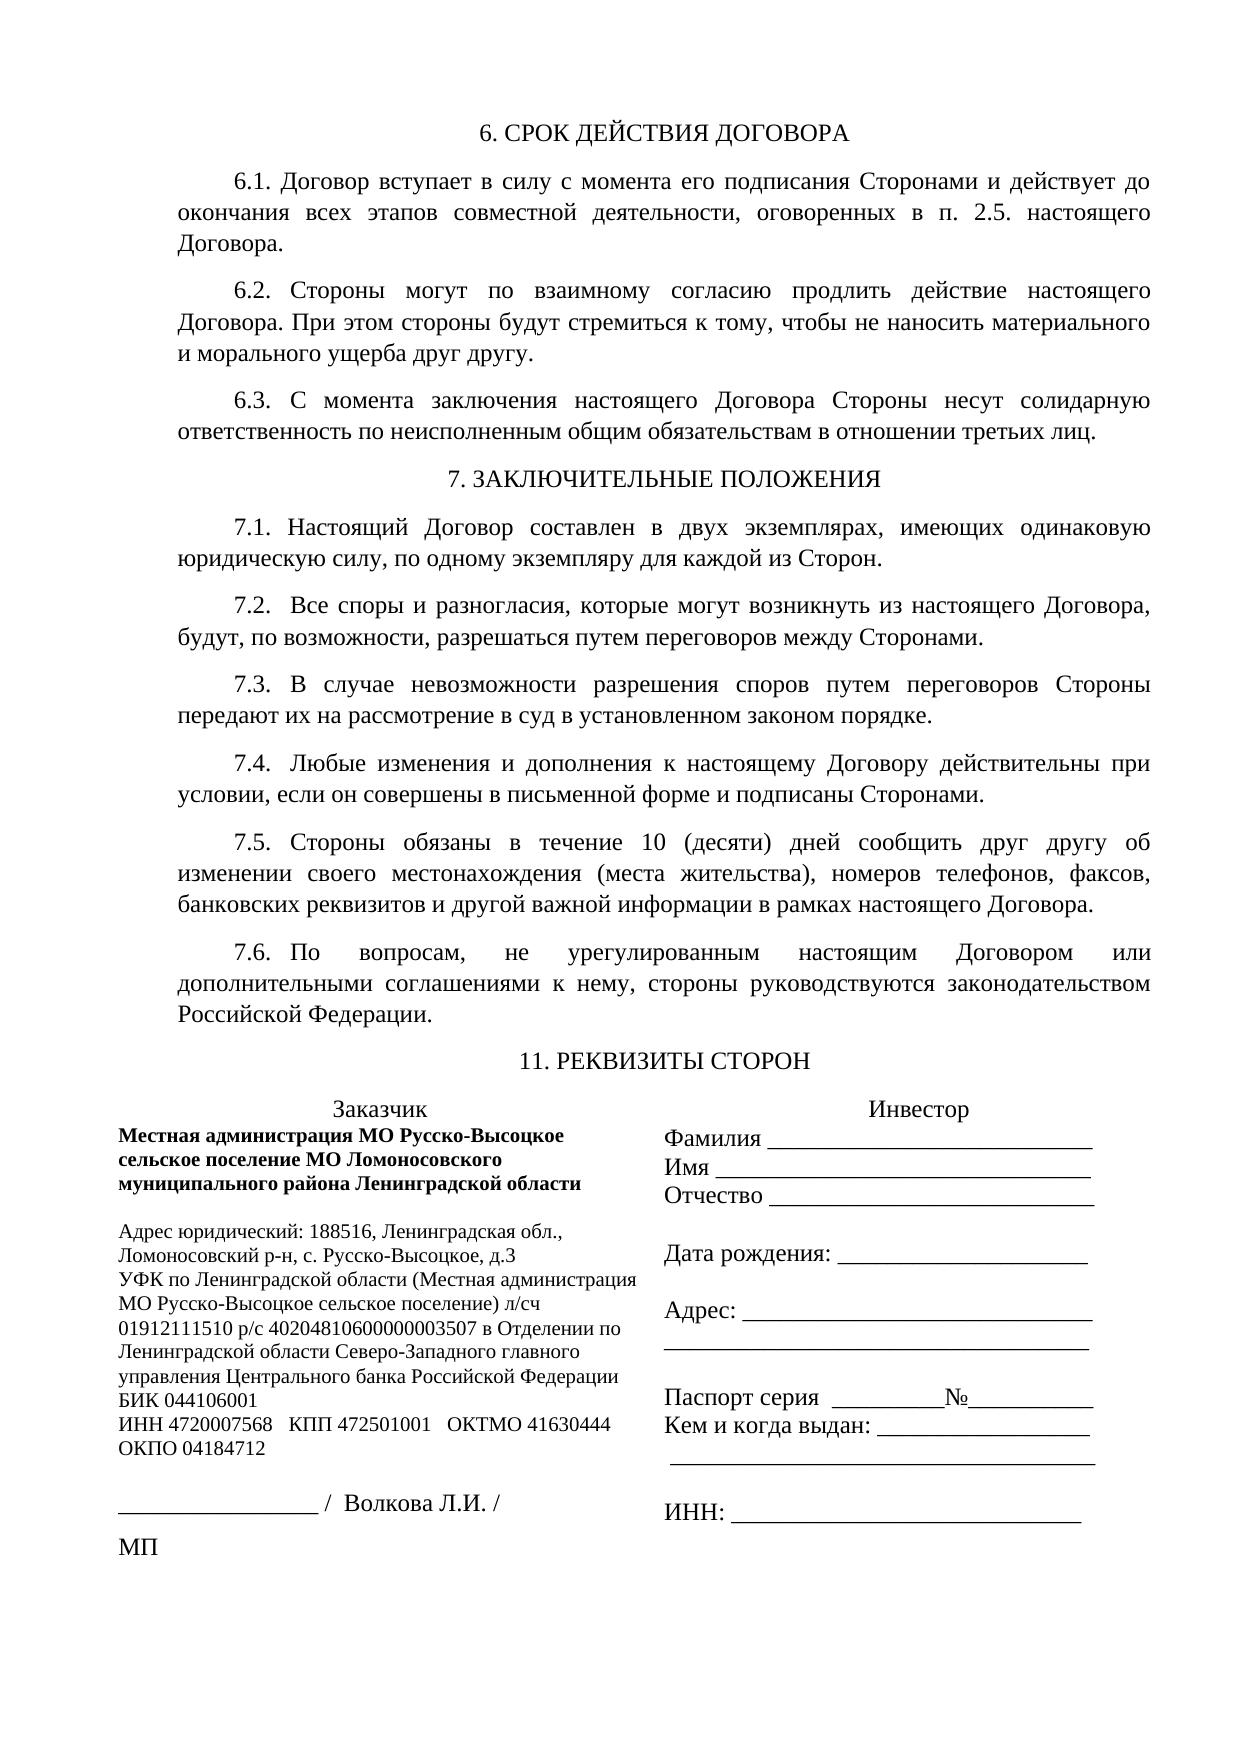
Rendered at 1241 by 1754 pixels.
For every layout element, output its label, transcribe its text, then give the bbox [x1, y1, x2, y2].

text 11. РЕКВИЗИТЫ СТОРОН [177, 1046, 1152, 1075]
text 7.3. В случае невозможности разрешения споров путем переговоров Стороны передают их на рассмотрение в суд в установленном законом порядке. [177, 669, 1152, 729]
text 7.2. Все споры и разногласия, которые могут возникнуть из настоящего Договора, будут, по возможности, разрешаться путем переговоров между Сторонами. [177, 591, 1152, 650]
text 6.3. С момента заключения настоящего Договора Стороны несут солидарную ответственность по неисполненным общим обязательствам в отношении третьих лиц. [177, 385, 1152, 445]
text 7.5. Стороны обязаны в течение 10 (десяти) дней сообщить друг другу об изменении своего местонахождения (места жительства), номеров телефонов, факсов, банковских реквизитов и другой важной информации в рамках настоящего Договора. [177, 827, 1152, 918]
text 6.2. Стороны могут по взаимному согласию продлить действие настоящего Договора. При этом стороны будут стремиться к тому, чтобы не наносить материального и морального ущерба друг другу. [177, 276, 1152, 366]
text 7. ЗАКЛЮЧИТЕЛЬНЫЕ ПОЛОЖЕНИЯ [177, 464, 1152, 493]
text 6. СРОК ДЕЙСТВИЯ ДОГОВОРА [177, 118, 1152, 147]
table_header Заказчик [107, 1094, 653, 1123]
table_header Инвестор [653, 1094, 1185, 1123]
text 7.6. По вопросам, не урегулированным настоящим Договором или дополнительными соглашениями к нему, стороны руководствуются законодательством Российской Федерации. [177, 937, 1152, 1027]
text 7.4. Любые изменения и дополнения к настоящему Договору действительны при условии, если он совершены в письменной форме и подписаны Сторонами. [177, 748, 1152, 808]
table_cell Местная администрация МО Русско-Высоцкое сельское поселение МО Ломоносовского муниципального района Ленинградской области Адрес юридический: 188516, Ленинградская обл., Ломоносовский р-н, с. Русско-Высоцкое, д.3 УФК по Ленинградской области (Местная администрация МО Русско-Высоцкое сельское поселение) л/сч 01912111510 р/с 40204810600000003507 в Отделении по Ленинградской области Северо-Западного главного управления Центрального банка Российской Федерации БИК 044106001 ИНН 4720007568 КПП 472501001 ОКТМО 41630444 ОКПО 04184712 ________________ / Волкова Л.И. / МП [107, 1123, 653, 1573]
table_cell Фамилия __________________________ Имя ______________________________ Отчество __________________________ Дата рождения: ____________________ Адрес: ____________________________ __________________________________ Паспорт серия _________№__________ Кем и когда выдан: _________________ __________________________________ ИНН: ____________________________ [653, 1123, 1185, 1573]
text 7.1. Настоящий Договор составлен в двух экземплярах, имеющих одинаковую юридическую силу, по одному экземпляру для каждой из Сторон. [177, 512, 1152, 572]
text 6.1. Договор вступает в силу с момента его подписания Сторонами и действует до окончания всех этапов совместной деятельности, оговоренных в п. 2.5. настоящего Договора. [177, 166, 1152, 257]
